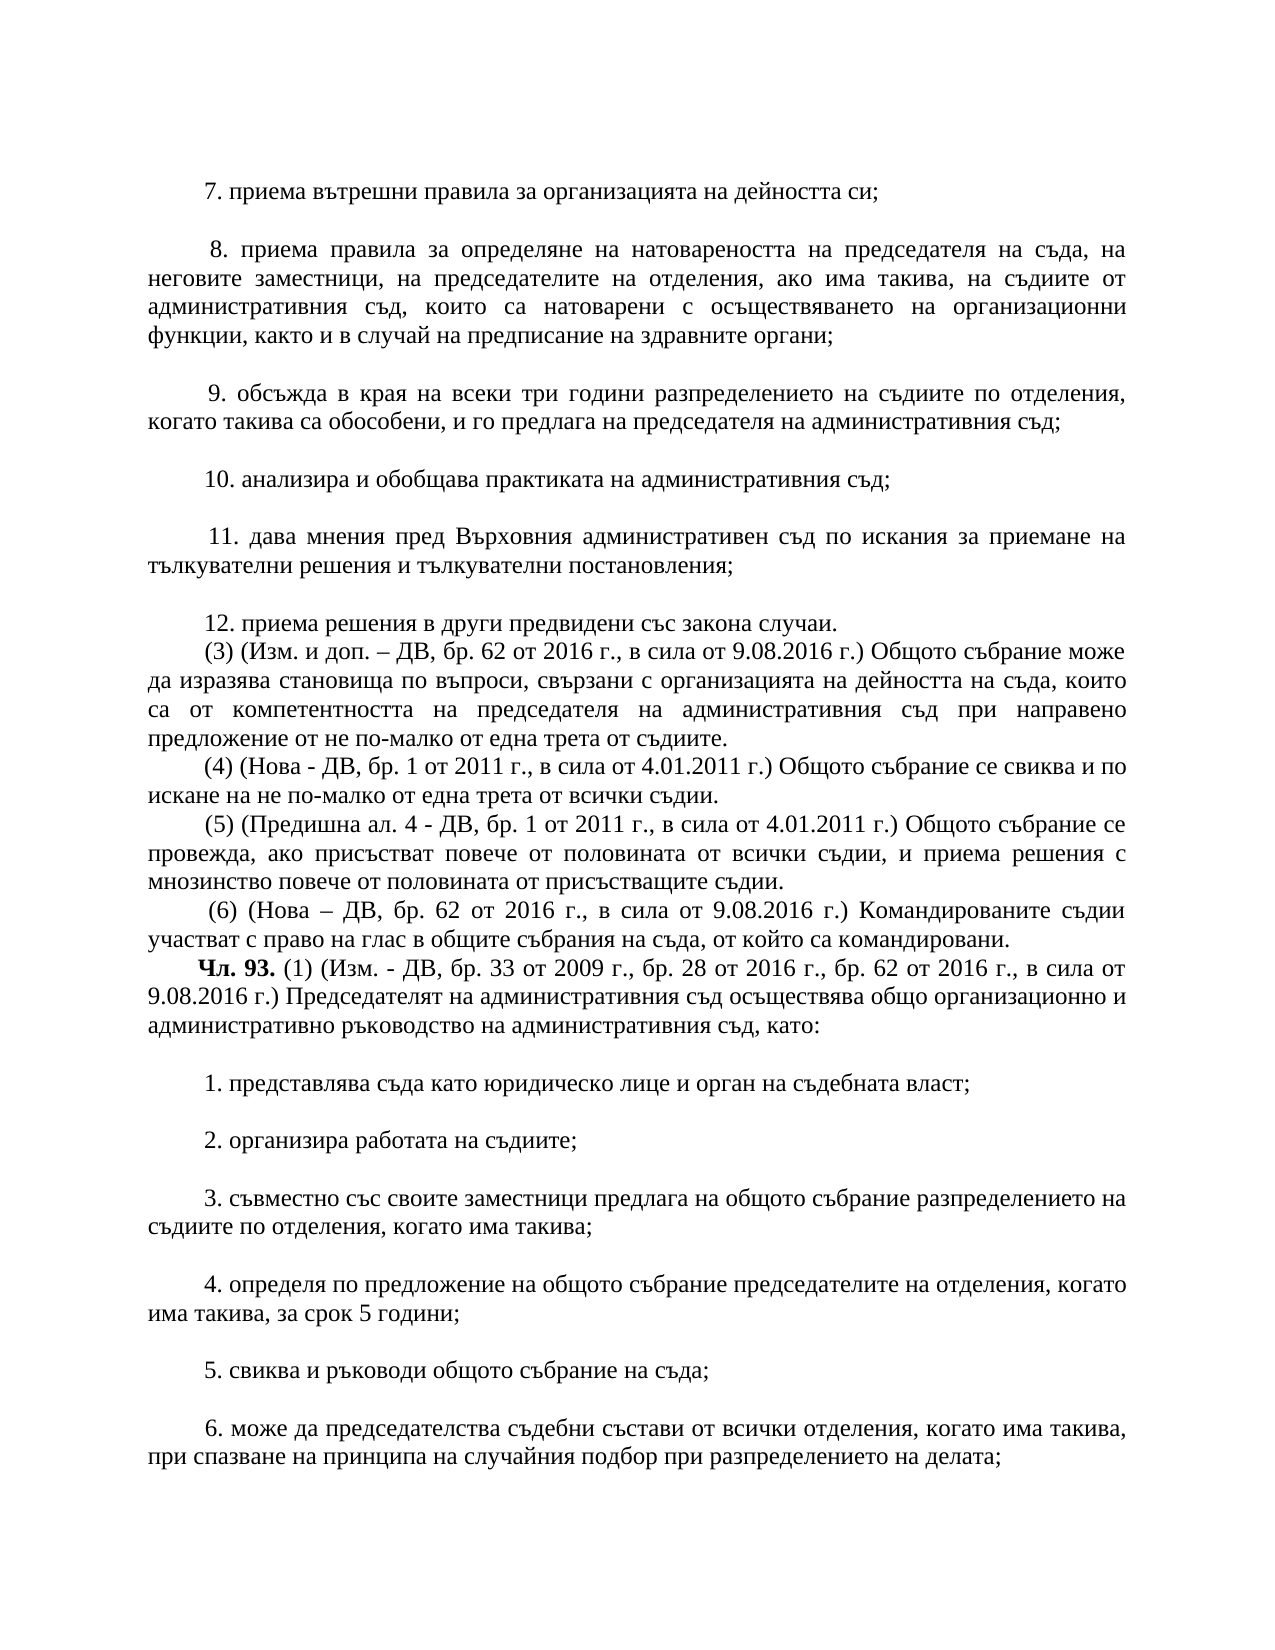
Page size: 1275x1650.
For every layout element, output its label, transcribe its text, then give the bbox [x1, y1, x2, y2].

text 1. представлява съда като юридическо лице и орган на съдебната власт; [148, 1068, 1127, 1096]
text (5) (Предишна ал. 4 - ДВ, бр. 1 от 2011 г., в сила от 4.01.2011 г.) Общото събрание се провежда, ако присъстват повече от половината от всички съдии, и приема решения с мнозинство повече от половината от присъстващите съдии. [148, 809, 1127, 895]
text (4) (Нова - ДВ, бр. 1 от 2011 г., в сила от 4.01.2011 г.) Общото събрание се свиква и по искане на не по-малко от една трета от всички съдии. [148, 751, 1127, 809]
text (3) (Изм. и доп. – ДВ, бр. 62 от 2016 г., в сила от 9.08.2016 г.) Общото събрание може да изразява становища по въпроси, свързани с организацията на дейността на съда, които са от компетентността на председателя на административния съд при направено предложение от не по-малко от една трета от съдиите. [148, 636, 1127, 751]
text 10. анализира и обобщава практиката на административния съд; [148, 464, 1127, 493]
text 4. определя по предложение на общото събрание председателите на отделения, когато има такива, за срок 5 години; [148, 1269, 1127, 1326]
text Чл. 93. (1) (Изм. - ДВ, бр. 33 от 2009 г., бр. 28 от 2016 г., бр. 62 от 2016 г., в сила от 9.08.2016 г.) Председателят на административния съд осъществява общо организационно и административно ръководство на административния съд, като: [148, 953, 1127, 1039]
text (6) (Нова – ДВ, бр. 62 от 2016 г., в сила от 9.08.2016 г.) Командированите съдии участват с право на глас в общите събрания на съда, от който са командировани. [148, 895, 1127, 953]
text 3. съвместно със своите заместници предлага на общото събрание разпределението на съдиите по отделения, когато има такива; [148, 1183, 1127, 1240]
text 5. свиква и ръководи общото събрание на съда; [148, 1355, 1127, 1384]
text 8. приема правила за определяне на натовареността на председателя на съда, на неговите заместници, на председателите на отделения, ако има такива, на съдиите от административния съд, които са натоварени с осъществяването на организационни функции, както и в случай на предписание на здравните органи; [148, 234, 1127, 349]
text 11. дава мнения пред Върховния административен съд по искания за приемане на тълкувателни решения и тълкувателни постановления; [148, 521, 1127, 579]
text 12. приема решения в други предвидени със закона случаи. [148, 608, 1127, 636]
text 7. приема вътрешни правила за организацията на дейността си; [148, 176, 1127, 205]
text 6. може да председателства съдебни състави от всички отделения, когато има такива, при спазване на принципа на случайния подбор при разпределението на делата; [148, 1413, 1127, 1470]
text 9. обсъжда в края на всеки три години разпределението на съдиите по отделения, когато такива са обособени, и го предлага на председателя на административния съд; [148, 378, 1127, 435]
text 2. организира работата на съдиите; [148, 1125, 1127, 1154]
